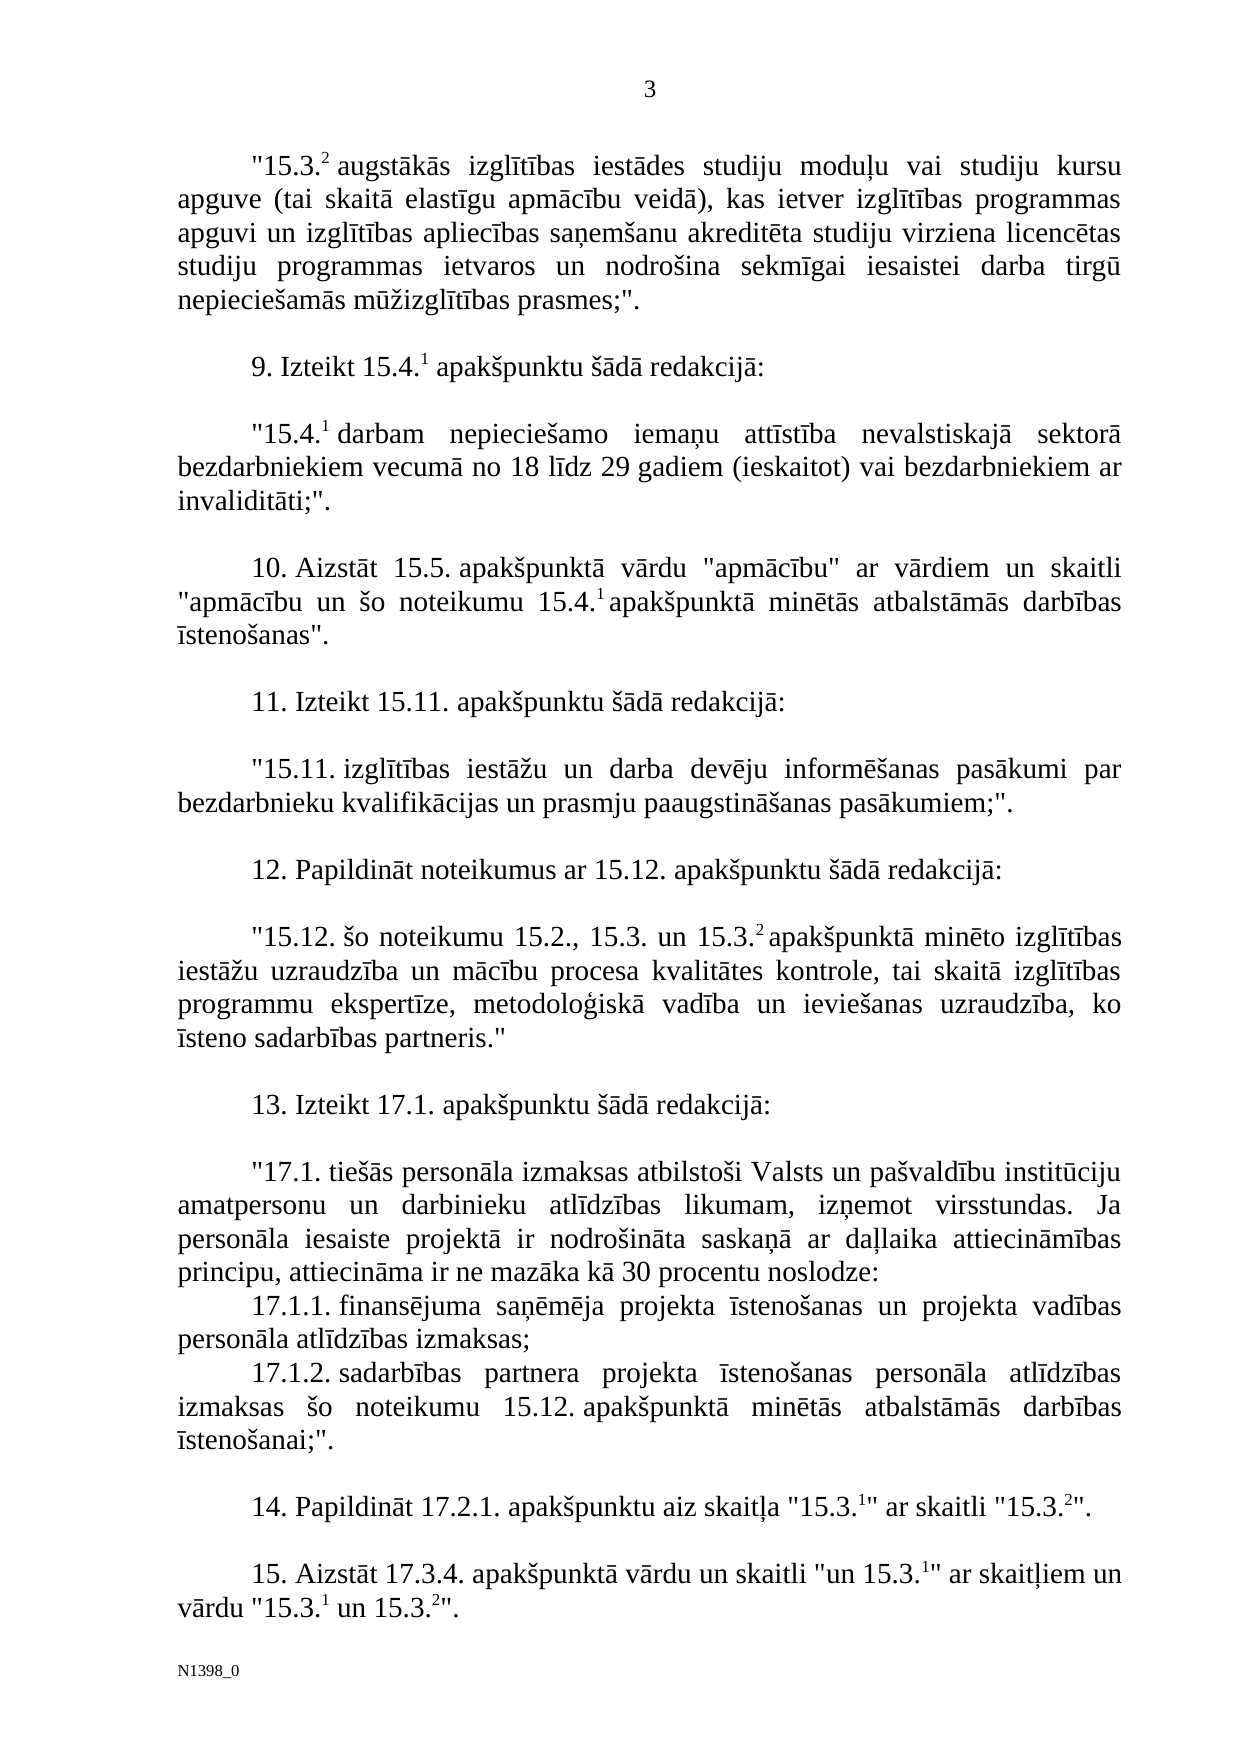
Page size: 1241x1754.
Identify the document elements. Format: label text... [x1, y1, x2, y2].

text "15.3.2 augstākās izglītības iestādes studiju moduļu vai studiju kursu apguve (tai skaitā elastīgu apmācību veidā), kas ietver izglītības programmas apguvi un izglītības apliecības saņemšanu akreditēta studiju virziena licencētas studiju programmas ietvaros un nodrošina sekmīgai iesaistei darba tirgū nepieciešamās mūžizglītības prasmes;". [177, 148, 1122, 315]
text "15.4.1 darbam nepieciešamo iemaņu attīstība nevalstiskajā sektorā bezdarbniekiem vecumā no 18 līdz 29 gadiem (ieskaitot) vai bezdarbniekiem ar invaliditāti;". [177, 416, 1122, 517]
text 15. Aizstāt 17.3.4. apakšpunktā vārdu un skaitli "un 15.3.1" ar skaitļiem un vārdu "15.3.1 un 15.3.2". [177, 1556, 1122, 1623]
text 10. Aizstāt 15.5. apakšpunktā vārdu "apmācību" ar vārdiem un skaitli "apmācību un šo noteikumu 15.4.1 apakšpunktā minētās atbalstāmās darbības īstenošanas". [177, 550, 1122, 651]
text 12. Papildināt noteikumus ar 15.12. apakšpunktu šādā redakcijā: [177, 852, 1122, 886]
text 13. Izteikt 17.1. apakšpunktu šādā redakcijā: [177, 1087, 1122, 1120]
text 17.1.2. sadarbības partnera projekta īstenošanas personāla atlīdzības izmaksas šo noteikumu 15.12. apakšpunktā minētās atbalstāmās darbības īstenošanai;". [177, 1355, 1122, 1456]
text "17.1. tiešās personāla izmaksas atbilstoši Valsts un pašvaldību institūciju amatpersonu un darbinieku atlīdzības likumam, izņemot virsstundas. Ja personāla iesaiste projektā ir nodrošināta saskaņā ar daļlaika attiecināmības principu, attiecināma ir ne mazāka kā 30 procentu noslodze: [177, 1154, 1122, 1288]
text 14. Papildināt 17.2.1. apakšpunktu aiz skaitļa "15.3.1" ar skaitli "15.3.2". [177, 1489, 1122, 1523]
text 11. Izteikt 15.11. apakšpunktu šādā redakcijā: [177, 684, 1122, 718]
text 17.1.1. finansējuma saņēmēja projekta īstenošanas un projekta vadības personāla atlīdzības izmaksas; [177, 1288, 1122, 1355]
text 9. Izteikt 15.4.1 apakšpunktu šādā redakcijā: [177, 349, 1122, 382]
text "15.12. šo noteikumu 15.2., 15.3. un 15.3.2 apakšpunktā minēto izglītības iestāžu uzraudzība un mācību procesa kvalitātes kontrole, tai skaitā izglītības programmu ekspertīze, metodoloģiskā vadība un ieviešanas uzraudzība, ko īsteno sadarbības partneris." [177, 919, 1122, 1053]
text "15.11. izglītības iestāžu un darba devēju informēšanas pasākumi par bezdarbnieku kvalifikācijas un prasmju paaugstināšanas pasākumiem;". [177, 751, 1122, 818]
